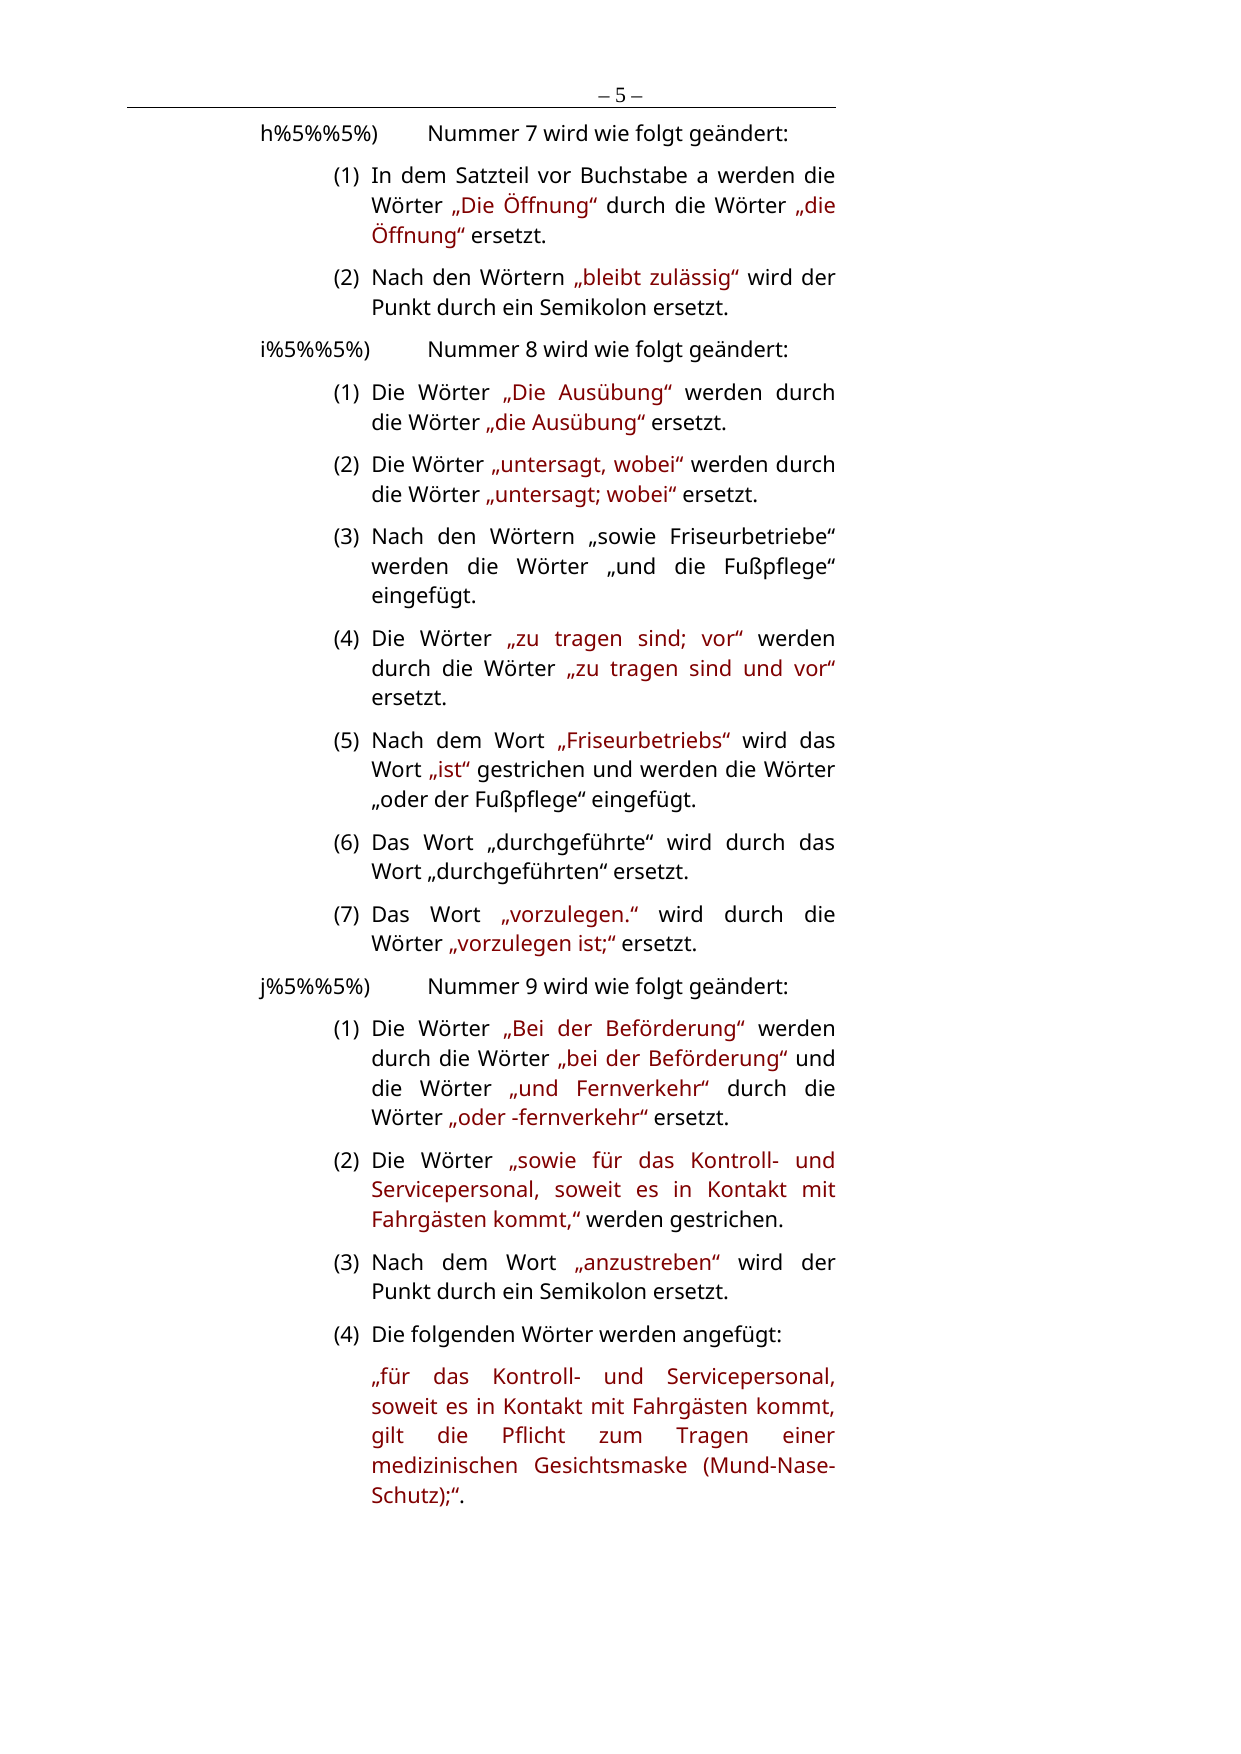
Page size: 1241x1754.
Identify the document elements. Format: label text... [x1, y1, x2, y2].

list Die Wörter „Bei der Beförderung“ werden durch die Wörter „bei der Beförderung“ und die Wörter „und Fernverkehr“ durch die Wörter „oder -fernverkehr“ ersetzt. [334, 1013, 836, 1132]
text Nummer 9 wird wie folgt geändert: [260, 971, 836, 1000]
list In dem Satzteil vor Buchstabe a werden die Wörter „Die Öffnung“ durch die Wörter „die Öffnung“ ersetzt. [334, 160, 836, 250]
list Die folgenden Wörter werden angefügt: [334, 1318, 836, 1348]
list Das Wort „durchgeführte“ wird durch das Wort „durchgeführten“ ersetzt. [334, 826, 836, 886]
list Nach dem Wort „anzustreben“ wird der Punkt durch ein Semikolon ersetzt. [334, 1246, 836, 1306]
list Die Wörter „untersagt, wobei“ werden durch die Wörter „untersagt; wobei“ ersetzt. [334, 449, 836, 508]
list Nach dem Wort „Friseurbetriebs“ wird das Wort „ist“ gestrichen und werden die Wörter „oder der Fußpflege“ eingefügt. [334, 724, 836, 814]
list Die Wörter „Die Ausübung“ werden durch die Wörter „die Ausübung“ ersetzt. [334, 377, 836, 436]
list Die Wörter „zu tragen sind; vor“ werden durch die Wörter „zu tragen sind und vor“ ersetzt. [334, 623, 836, 712]
list Das Wort „vorzulegen.“ wird durch die Wörter „vorzulegen ist;“ ersetzt. [334, 898, 836, 958]
list Nach den Wörtern „sowie Friseurbetriebe“ werden die Wörter „und die Fußpflege“ eingefügt. [334, 521, 836, 610]
list Nach den Wörtern „bleibt zulässig“ wird der Punkt durch ein Semikolon ersetzt. [334, 262, 836, 322]
text Nummer 8 wird wie folgt geändert: [260, 334, 836, 364]
text Nummer 7 wird wie folgt geändert: [260, 118, 836, 148]
text „für das Kontroll- und Servicepersonal, soweit es in Kontakt mit Fahrgästen kommt, gilt die Pflicht zum Tragen einer medizinischen Gesichtsmaske (Mund-Nase-Schutz);“. [371, 1361, 836, 1510]
list Die Wörter „sowie für das Kontroll- und Servicepersonal, soweit es in Kontakt mit Fahrgästen kommt,“ werden gestrichen. [334, 1144, 836, 1234]
